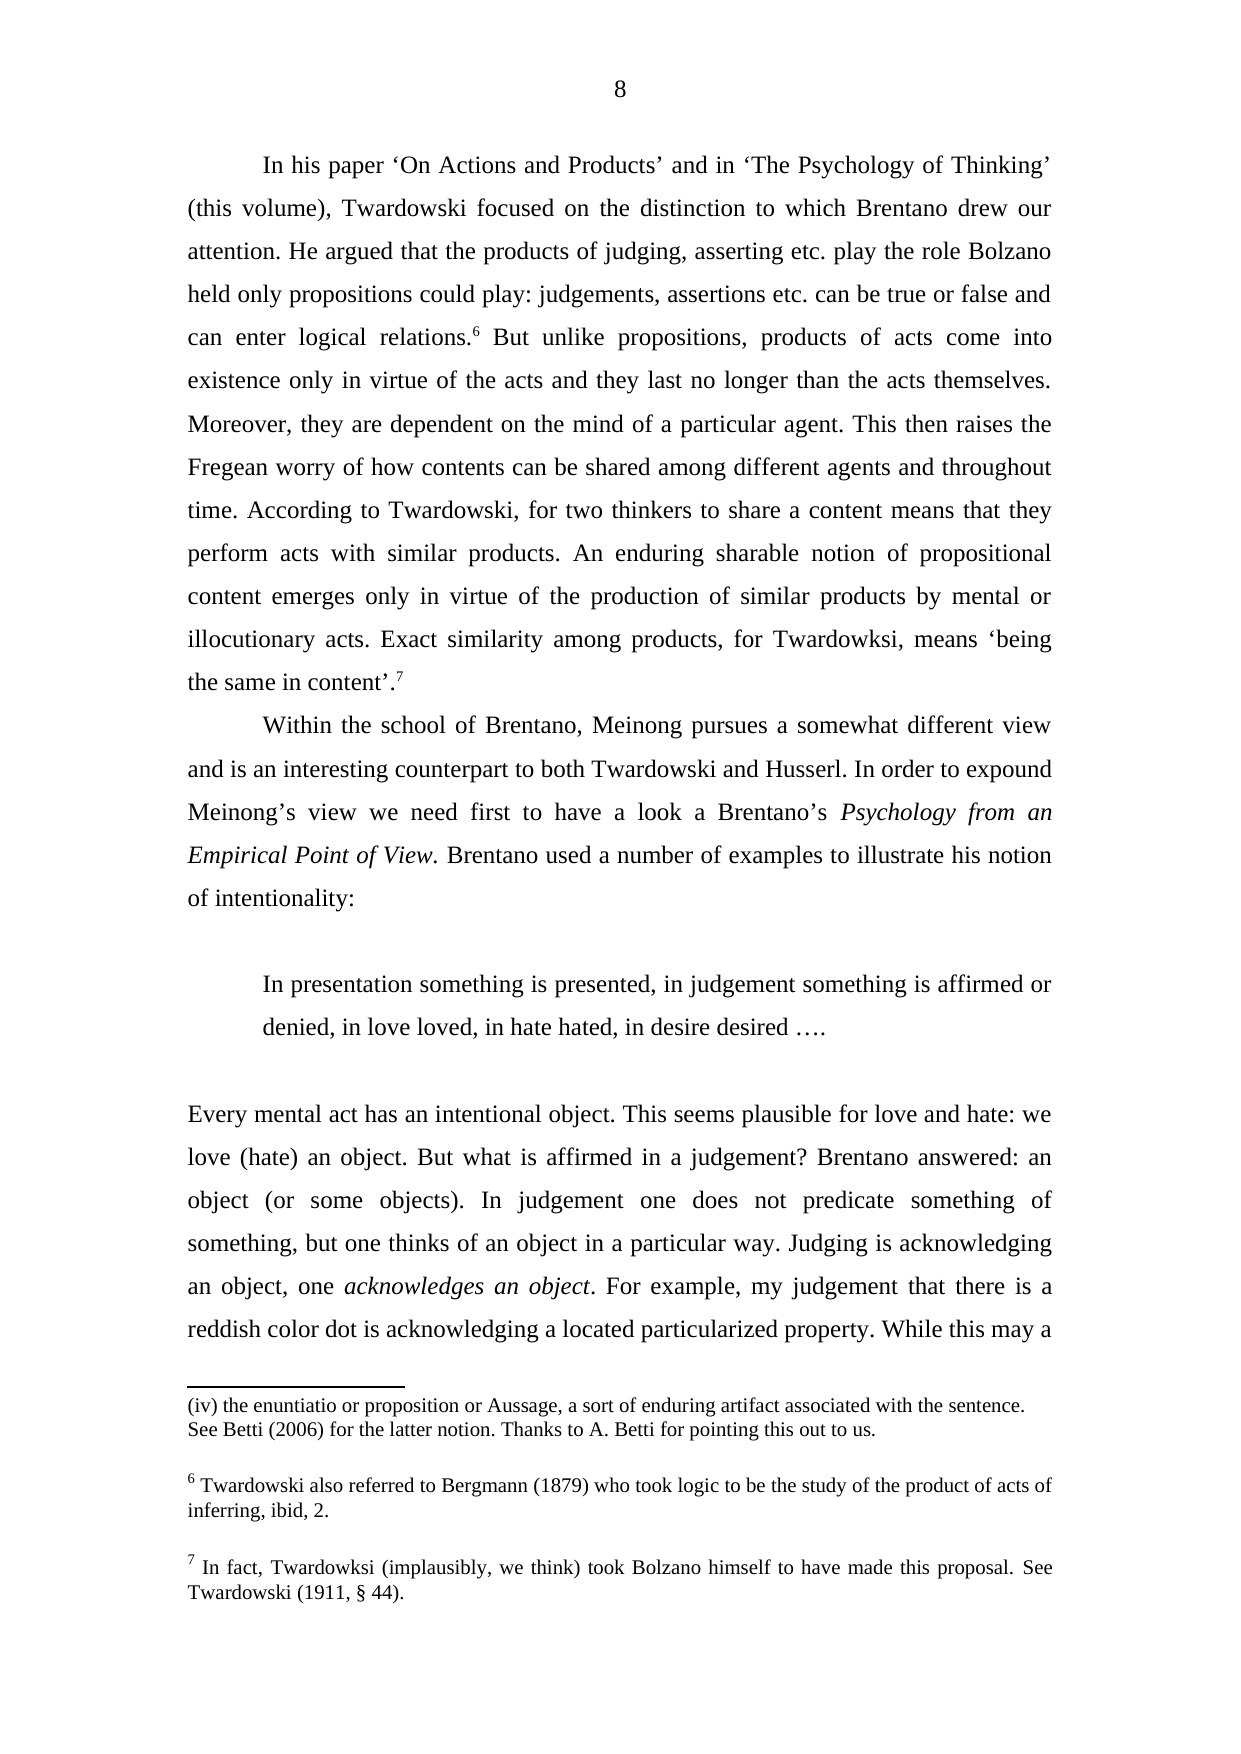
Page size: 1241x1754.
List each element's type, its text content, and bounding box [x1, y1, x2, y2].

text In his paper ‘On Actions and Products’ and in ‘The Psychology of Thinking’ (this volume), Twardowski focused on the distinction to which Brentano drew our attention. He argued that the products of judging, asserting etc. play the role Bolzano held only propositions could play: judgements, assertions etc. can be true or false and can enter logical relations. But unlike propositions, products of acts come into existence only in virtue of the acts and they last no longer than the acts themselves. Moreover, they are dependent on the mind of a particular agent. This then raises the Fregean worry of how contents can be shared among different agents and throughout time. According to Twardowski, for two thinkers to share a content means that they perform acts with similar products. An enduring sharable notion of propositional content emerges only in virtue of the production of similar products by mental or illocutionary acts. Exact similarity among products, for Twardowksi, means ‘being the same in content’. [187, 150, 1053, 696]
text Within the school of Brentano, Meinong pursues a somewhat different view and is an interesting counterpart to both Twardowski and Husserl. In order to expound Meinong’s view we need first to have a look a Brentano’s Psychology from an Empirical Point of View. Brentano used a number of examples to illustrate his notion of intentionality: [187, 711, 1053, 912]
text In presentation something is presented, in judgement something is affirmed or denied, in love loved, in hate hated, in desire desired …. [262, 969, 1053, 1041]
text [187, 1099, 1053, 1343]
